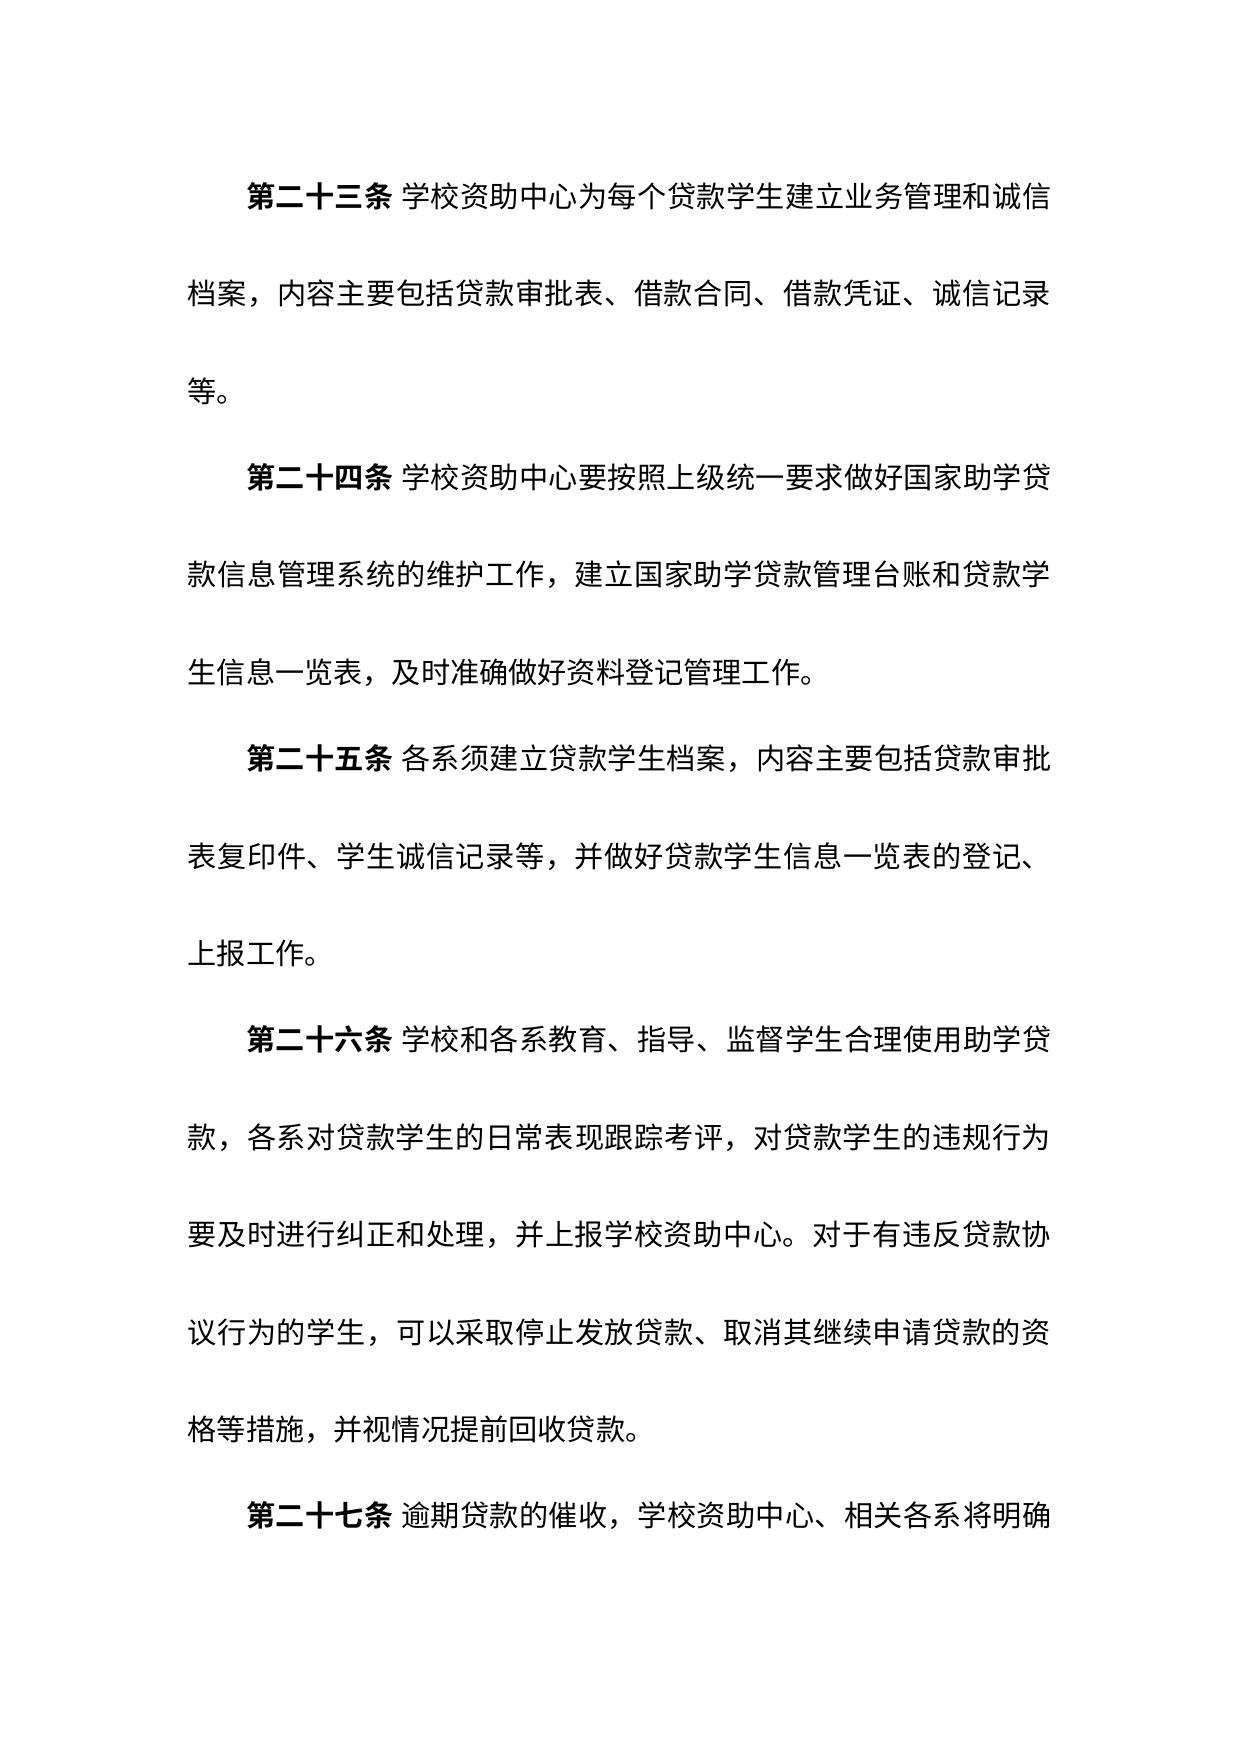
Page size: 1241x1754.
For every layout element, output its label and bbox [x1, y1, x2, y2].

table_cell [188, 162, 1053, 1547]
